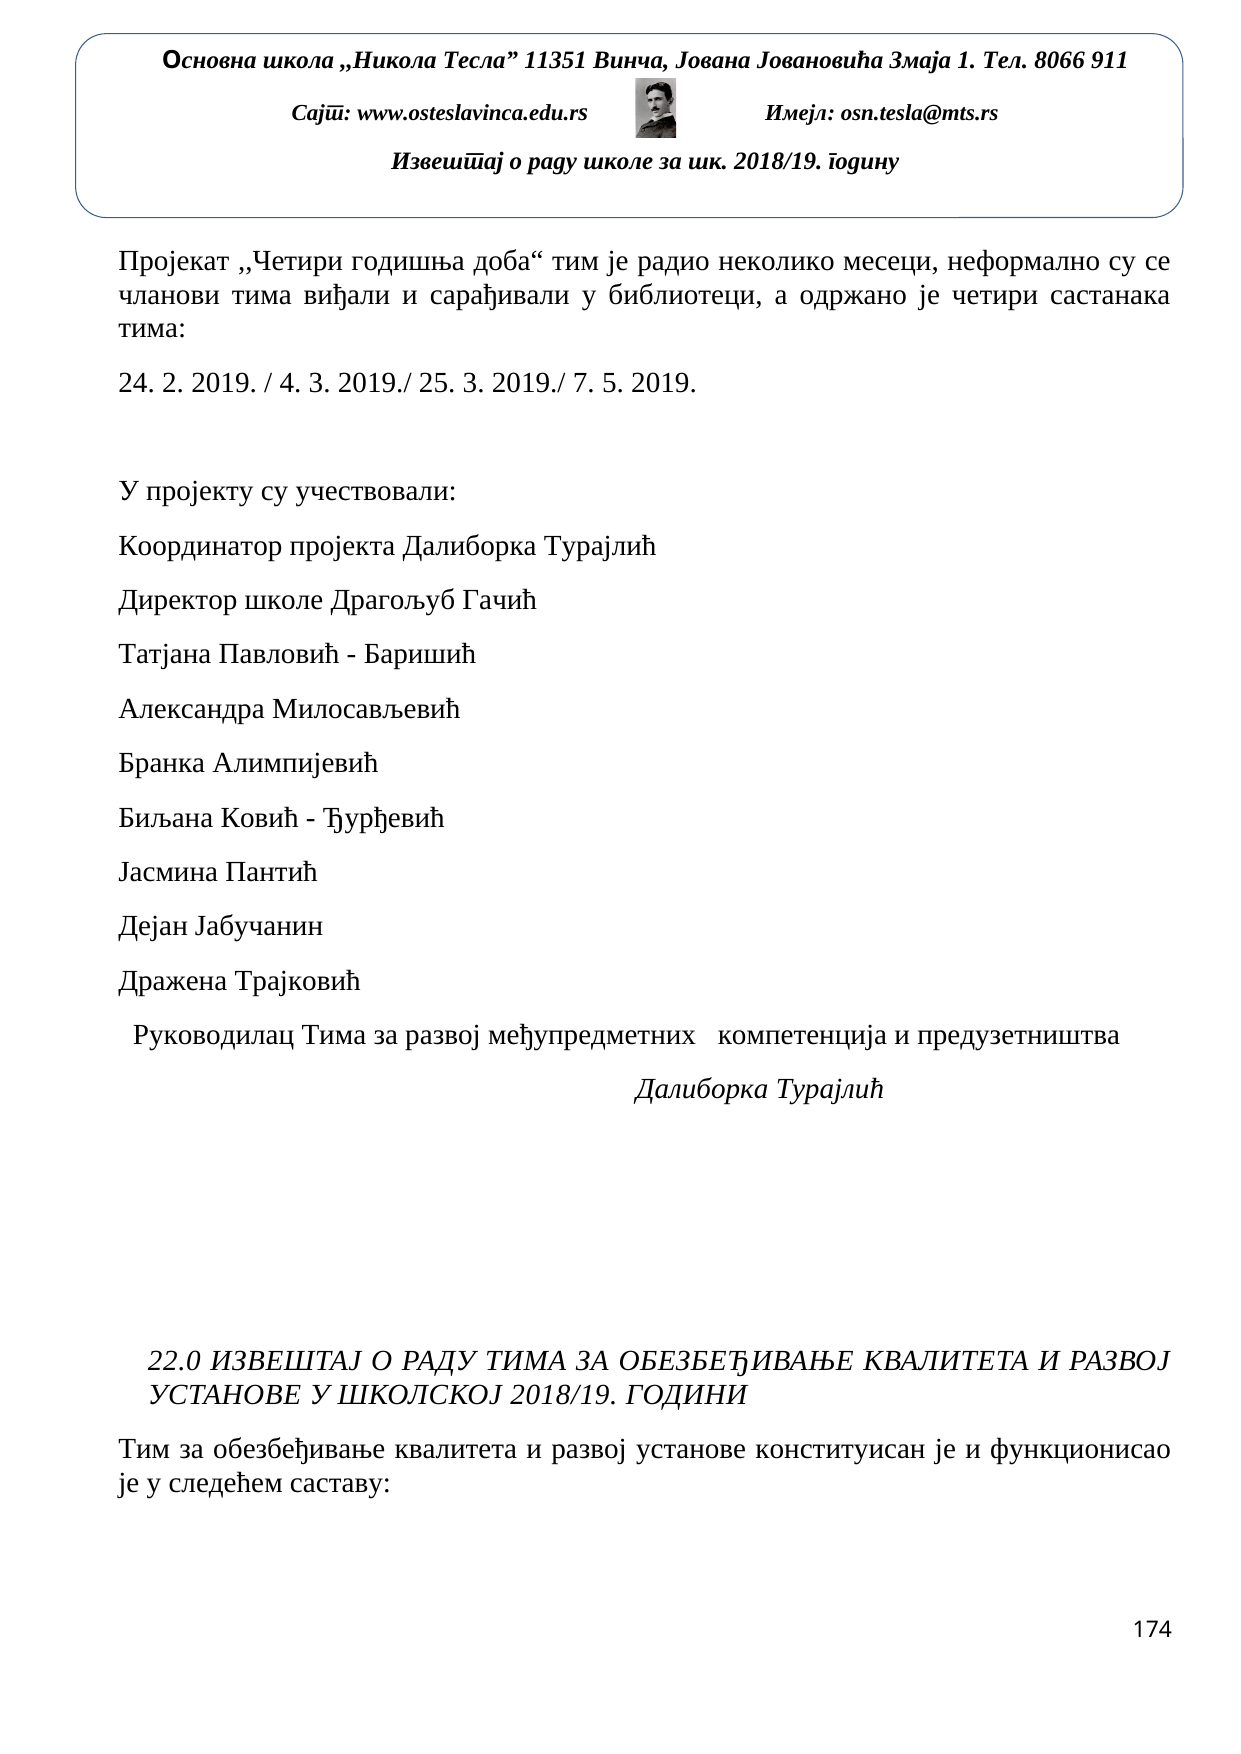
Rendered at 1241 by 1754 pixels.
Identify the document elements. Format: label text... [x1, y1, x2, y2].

text Пројекат ,,Четири годишња доба“ тим је радио неколико месеци, неформално су се чланови тима виђали и сарађивали у библиотеци, а одржано је четири састанака тима: [118, 243, 1172, 344]
text Биљана Ковић - Ђурђевић [118, 800, 1172, 833]
text Татјана Павловић - Баришић [118, 637, 1172, 670]
text Далиборка Турајлић [118, 1072, 1172, 1105]
picture [635, 78, 677, 138]
text Дејан Јабучанин [118, 908, 1172, 942]
text У пројекту су учествовали: [118, 473, 1172, 507]
text 24. 2. 2019. / 4. 3. 2019./ 25. 3. 2019./ 7. 5. 2019. [118, 365, 1172, 398]
text Тим за обезбеђивање квалитета и развој установе конституисан је и функционисао је у следећем саставу: [118, 1431, 1172, 1498]
text Бранка Алимпијевић [118, 745, 1172, 779]
text Директор школе Драгољуб Гачић [118, 582, 1172, 616]
subtitle 22.0 иЗВЕШТАЈ О РАДУ ТИМА ЗА ОБЕЗБЕЂИВАЊЕ КВАЛИТЕТА И РАЗВОЈ УСТАНОВЕ У ШКОЛСКОЈ 2018/19. ГОДИНИ [148, 1343, 1172, 1411]
text Александра Милосављевић [118, 691, 1172, 724]
text Дражена Трајковић [118, 963, 1172, 996]
text Јасмина Пантић [118, 854, 1172, 888]
text Руководилац Тима за развој међупредметних компетенција и предузетништва [118, 1017, 1172, 1051]
text Координатор пројекта Далиборка Турајлић [118, 528, 1172, 561]
